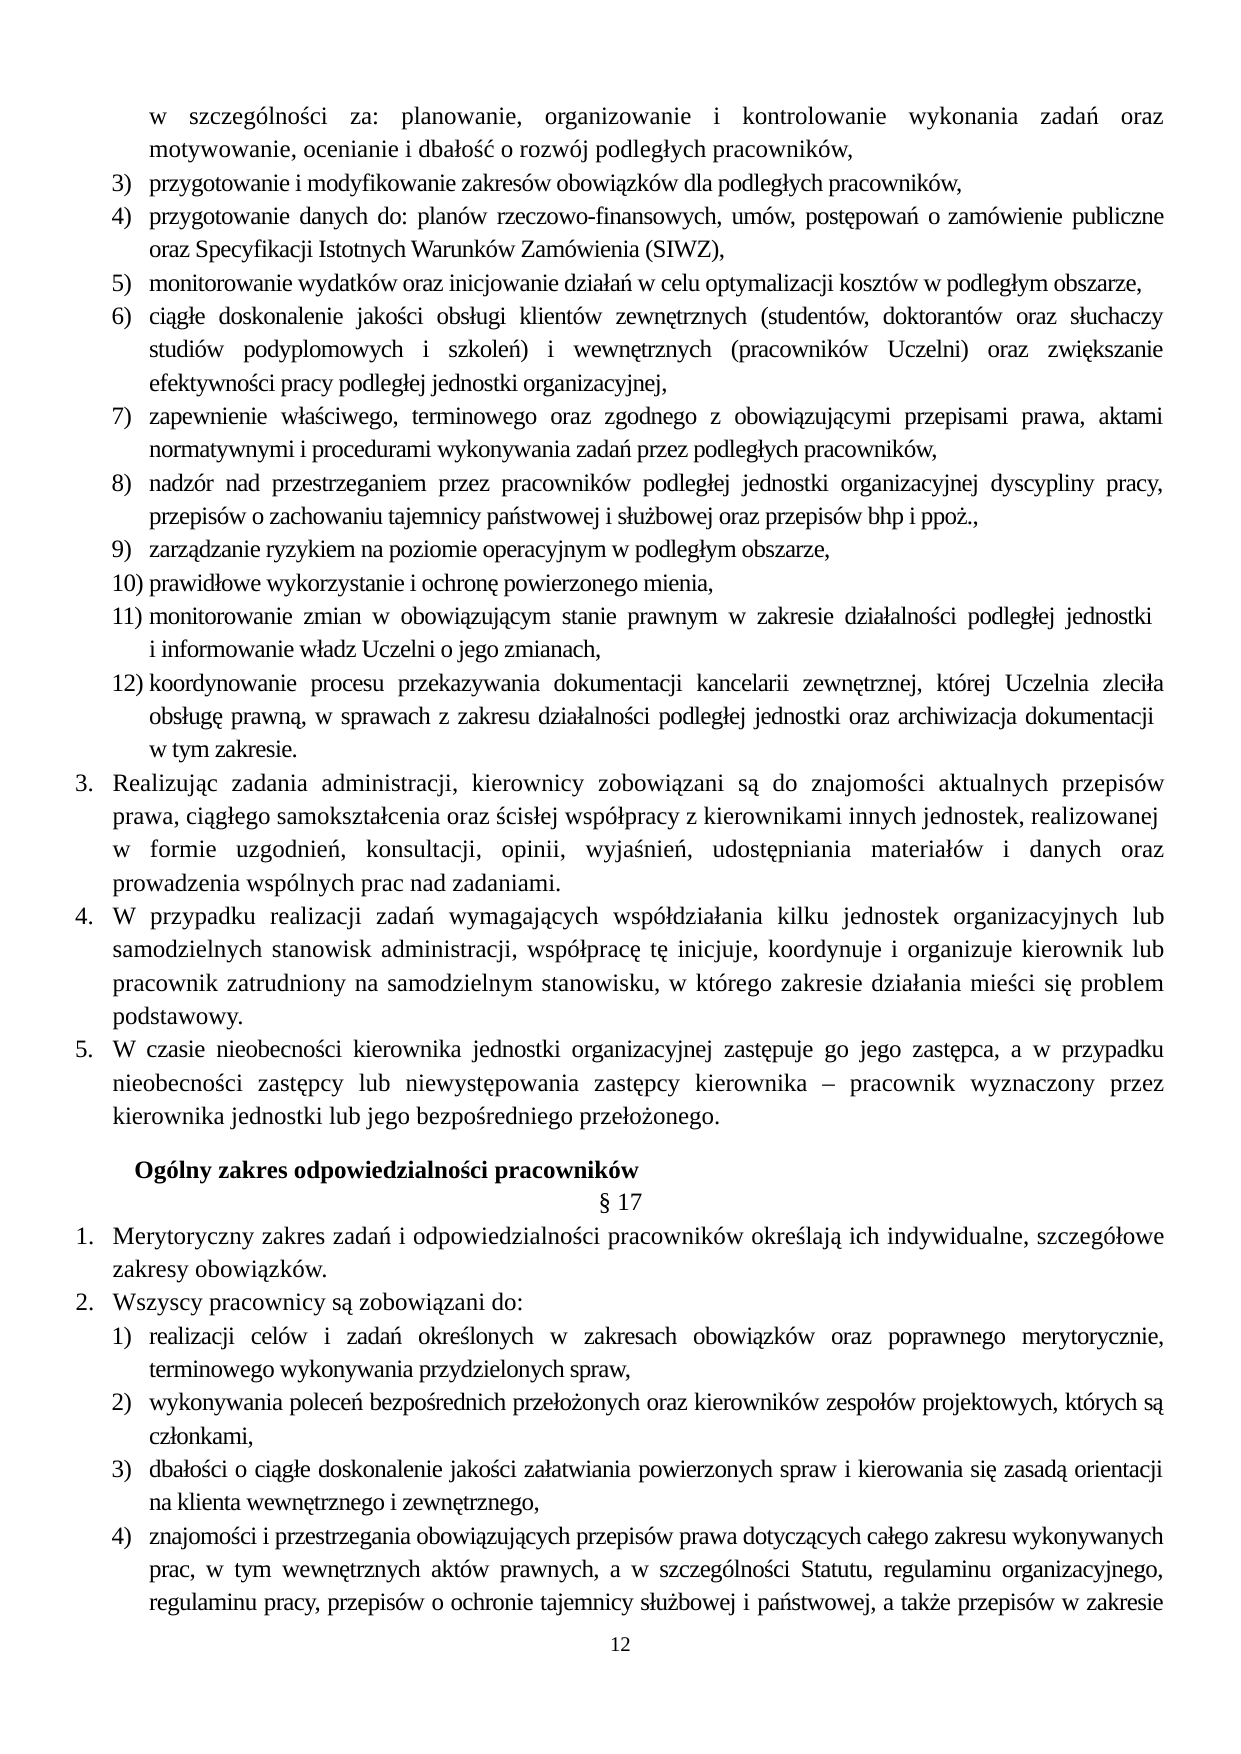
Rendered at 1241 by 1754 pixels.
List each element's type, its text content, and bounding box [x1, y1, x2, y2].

list Realizując zadania administracji, kierownicy zobowiązani są do znajomości aktualnych przepisów prawa, ciągłego samokształcenia oraz ścisłej współpracy z kierownikami innych jednostek, realizowanej w formie uzgodnień, konsultacji, opinii, wyjaśnień, udostępniania materiałów i danych oraz prowadzenia wspólnych prac nad zadaniami. [75, 764, 1165, 898]
list Wszyscy pracownicy są zobowiązani do: [75, 1284, 1165, 1317]
list koordynowanie procesu przekazywania dokumentacji kancelarii zewnętrznej, której Uczelnia zleciła obsługę prawną, w sprawach z zakresu działalności podległej jednostki oraz archiwizacja dokumentacji w tym zakresie. [111, 664, 1164, 764]
list monitorowanie zmian w obowiązującym stanie prawnym w zakresie działalności podległej jednostki i informowanie władz Uczelni o jego zmianach, [111, 598, 1164, 664]
list W czasie nieobecności kierownika jednostki organizacyjnej zastępuje go jego zastępca, a w przypadku nieobecności zastępcy lub niewystępowania zastępcy kierownika – pracownik wyznaczony przez kierownika jednostki lub jego bezpośredniego przełożonego. [75, 1031, 1165, 1131]
list monitorowanie wydatków oraz inicjowanie działań w celu optymalizacji kosztów w podległym obszarze, [111, 264, 1164, 298]
subtitle Ogólny zakres odpowiedzialności pracowników [134, 1155, 1165, 1184]
list przygotowanie i modyfikowanie zakresów obowiązków dla podległych pracowników, [111, 164, 1164, 198]
list przygotowanie danych do: planów rzeczowo-finansowych, umów, postępowań o zamówienie publiczne oraz Specyfikacji Istotnych Warunków Zamówienia (SIWZ), [111, 198, 1164, 264]
list ciągłe doskonalenie jakości obsługi klientów zewnętrznych (studentów, doktorantów oraz słuchaczy studiów podyplomowych i szkoleń) i wewnętrznych (pracowników Uczelni) oraz zwiększanie efektywności pracy podległej jednostki organizacyjnej, [111, 298, 1164, 398]
text § 17 [75, 1184, 1165, 1217]
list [111, 98, 1164, 164]
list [111, 1517, 1164, 1617]
list wykonywania poleceń bezpośrednich przełożonych oraz kierowników zespołów projektowych, których są członkami, [111, 1384, 1164, 1451]
list W przypadku realizacji zadań wymagających współdziałania kilku jednostek organizacyjnych lub samodzielnych stanowisk administracji, współpracę tę inicjuje, koordynuje i organizuje kierownik lub pracownik zatrudniony na samodzielnym stanowisku, w którego zakresie działania mieści się problem podstawowy. [75, 898, 1165, 1031]
list dbałości o ciągłe doskonalenie jakości załatwiania powierzonych spraw i kierowania się zasadą orientacji na klienta wewnętrznego i zewnętrznego, [111, 1451, 1164, 1517]
list nadzór nad przestrzeganiem przez pracowników podległej jednostki organizacyjnej dyscypliny pracy, przepisów o zachowaniu tajemnicy państwowej i służbowej oraz przepisów bhp i ppoż., [111, 464, 1164, 531]
list prawidłowe wykorzystanie i ochronę powierzonego mienia, [111, 564, 1164, 598]
list zarządzanie ryzykiem na poziomie operacyjnym w podległym obszarze, [111, 531, 1164, 564]
list Merytoryczny zakres zadań i odpowiedzialności pracowników określają ich indywidualne, szczegółowe zakresy obowiązków. [75, 1217, 1165, 1284]
list realizacji celów i zadań określonych w zakresach obowiązków oraz poprawnego merytorycznie, terminowego wykonywania przydzielonych spraw, [111, 1317, 1164, 1384]
list zapewnienie właściwego, terminowego oraz zgodnego z obowiązującymi przepisami prawa, aktami normatywnymi i procedurami wykonywania zadań przez podległych pracowników, [111, 398, 1164, 464]
